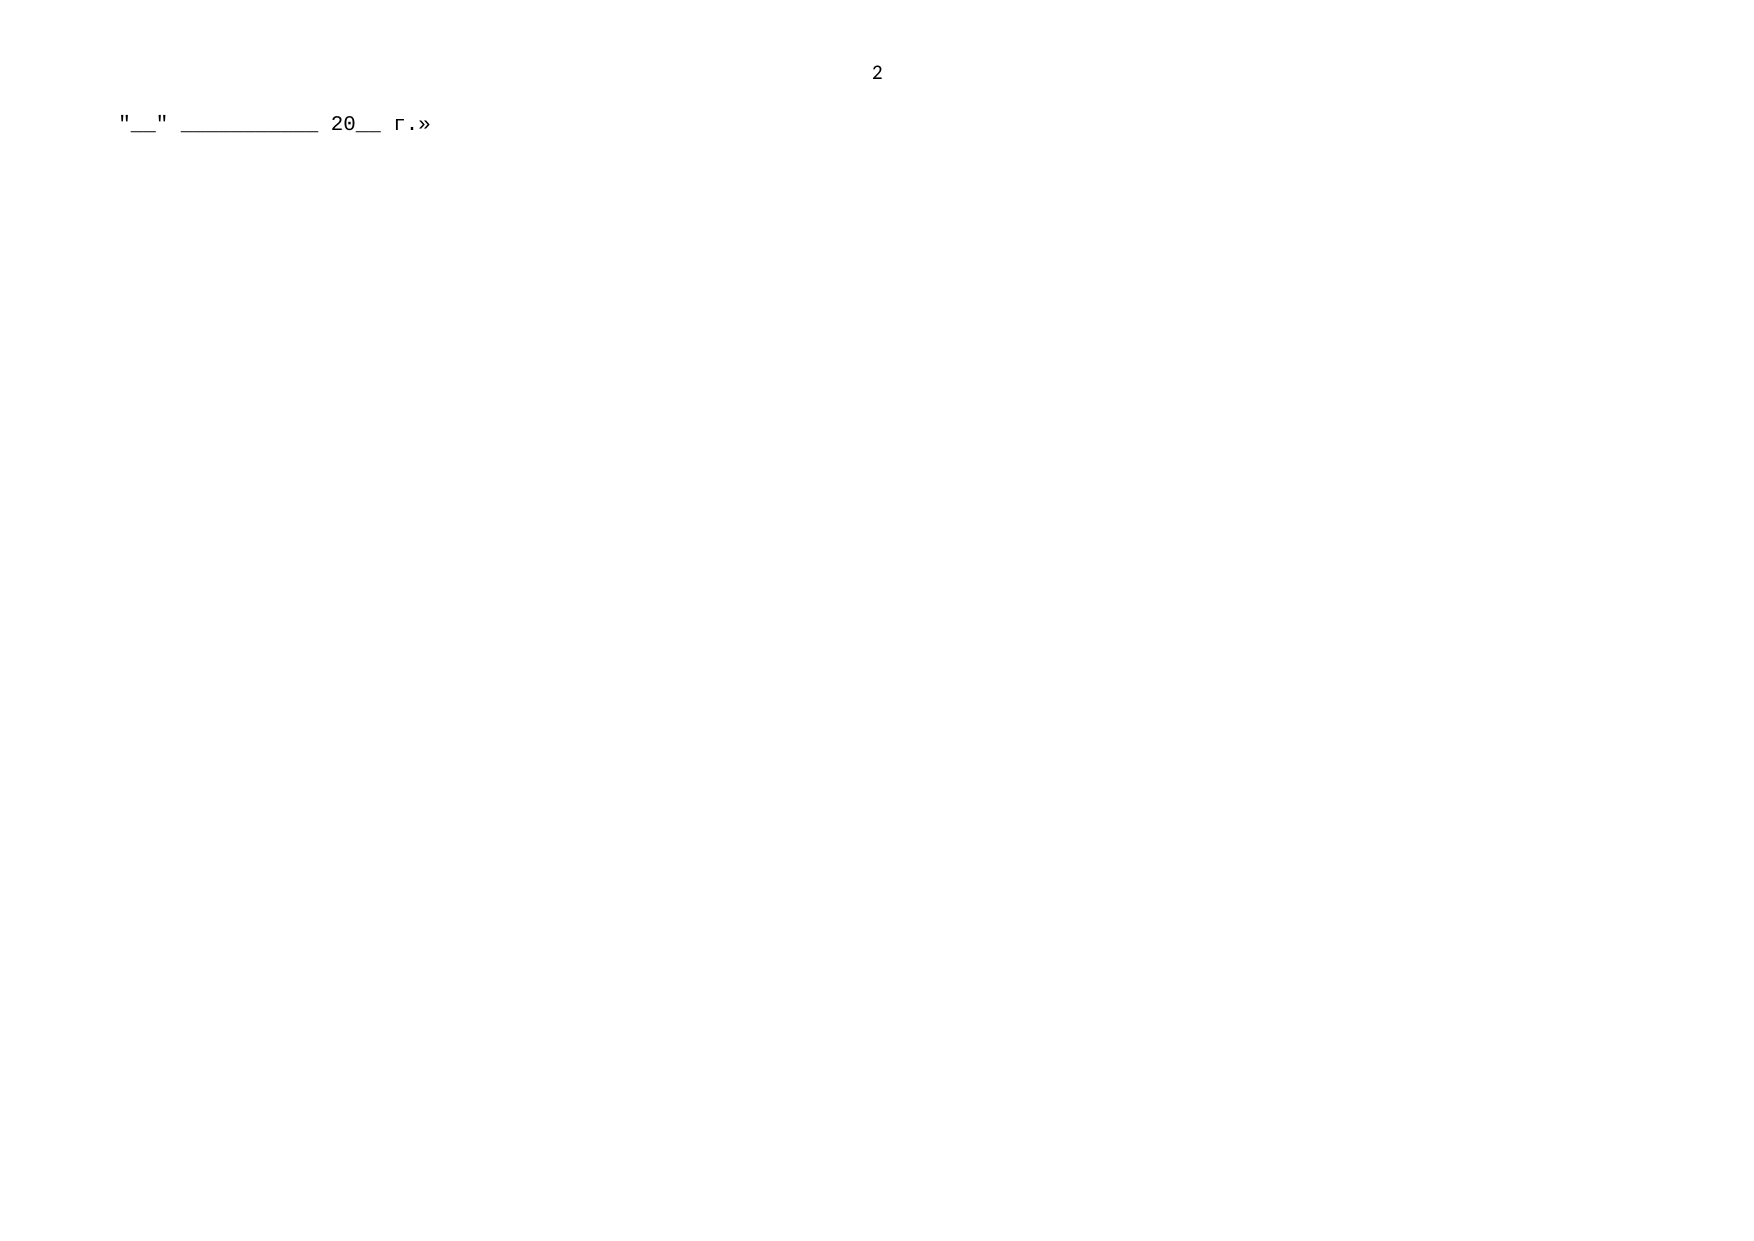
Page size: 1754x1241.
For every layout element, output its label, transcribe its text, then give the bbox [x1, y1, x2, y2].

text "__" ___________ 20__ г.» [118, 112, 1636, 136]
